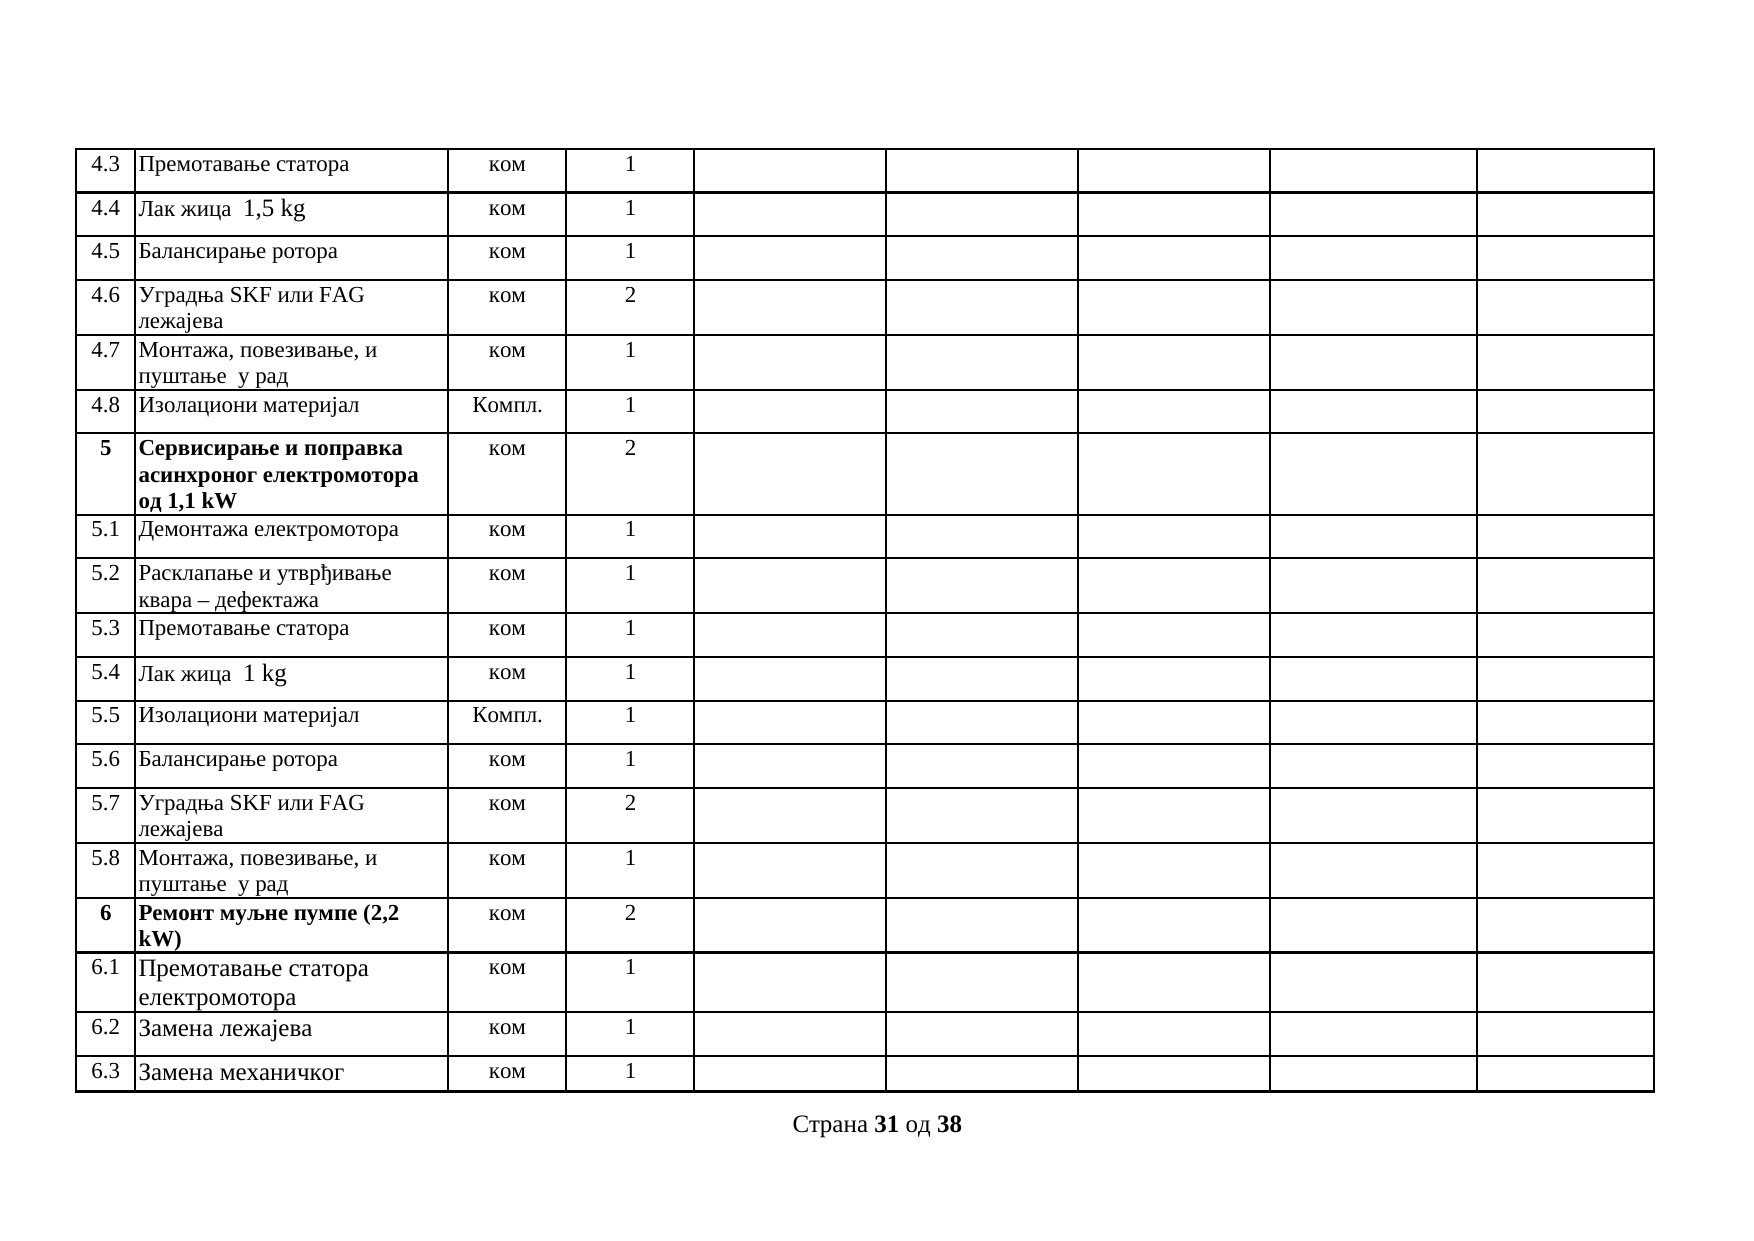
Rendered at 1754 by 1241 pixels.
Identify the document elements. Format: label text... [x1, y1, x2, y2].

table_cell [1079, 281, 1269, 334]
table_cell Ремонт муљне пумпе (2,2 kW) [136, 899, 447, 951]
table_cell [887, 391, 1077, 432]
table_cell [1271, 281, 1476, 334]
table_cell [887, 899, 1077, 951]
table_cell Изолациони материјал [136, 702, 447, 743]
table_cell 5.3 [77, 614, 134, 656]
table_cell [1271, 954, 1476, 1011]
table_cell [1271, 899, 1476, 951]
table_cell [1478, 516, 1653, 557]
table_cell [1271, 194, 1476, 235]
table_cell [1079, 614, 1269, 656]
table_cell ком [449, 658, 565, 699]
table_cell ком [449, 789, 565, 842]
table_cell 5.4 [77, 658, 134, 699]
table_cell [887, 336, 1077, 388]
table_cell 1 [567, 702, 693, 743]
table_cell [695, 336, 885, 388]
table_cell [1079, 899, 1269, 951]
table_cell [1079, 789, 1269, 842]
table_cell 4.7 [77, 336, 134, 388]
table_cell [1271, 516, 1476, 557]
table_cell ком [449, 336, 565, 388]
table_cell ком [449, 1013, 565, 1055]
table_cell [1079, 1057, 1269, 1090]
table_cell [1478, 194, 1653, 235]
table_cell [1271, 1013, 1476, 1055]
table_cell [887, 559, 1077, 612]
table_cell [695, 391, 885, 432]
table_cell [1271, 559, 1476, 612]
table_cell [1079, 434, 1269, 513]
table_cell 4.8 [77, 391, 134, 432]
table_cell 5.2 [77, 559, 134, 612]
table_cell [887, 434, 1077, 513]
table_cell [1079, 559, 1269, 612]
table_cell Демонтажа електромотора [136, 516, 447, 557]
table_cell [695, 237, 885, 279]
table_cell [1271, 789, 1476, 842]
table_cell [695, 281, 885, 334]
table_cell 1 [567, 237, 693, 279]
table_cell [695, 789, 885, 842]
table_cell [1079, 702, 1269, 743]
table_cell ком [449, 614, 565, 656]
table_cell [887, 614, 1077, 656]
table_cell [1478, 614, 1653, 656]
table_cell 2 [567, 789, 693, 842]
table_cell Премотавање статора електромотора [136, 954, 447, 1011]
table_cell Уградња SKF или FAG лежајева [136, 789, 447, 842]
table_cell [695, 658, 885, 699]
table_cell [887, 745, 1077, 787]
table_cell 1 [567, 844, 693, 897]
table_cell Премотавање статора [136, 614, 447, 656]
table_cell Лак жица 1 kg [136, 658, 447, 699]
table_cell ком [449, 899, 565, 951]
table_cell Премотавање статора [136, 150, 447, 191]
table_cell [695, 614, 885, 656]
table_cell ком [449, 434, 565, 513]
table_cell [887, 844, 1077, 897]
table_cell ком [449, 516, 565, 557]
table_cell Лак жица 1,5 kg [136, 194, 447, 235]
table_cell ком [449, 237, 565, 279]
table_cell [1271, 658, 1476, 699]
table_cell [1271, 614, 1476, 656]
table_cell [887, 150, 1077, 191]
table_cell [1079, 237, 1269, 279]
table_cell [1271, 237, 1476, 279]
table_cell 4.5 [77, 237, 134, 279]
table_cell Расклапање и утврђивање квара – дефектажа [136, 559, 447, 612]
table_cell [1478, 559, 1653, 612]
table_cell [1079, 336, 1269, 388]
table_cell [887, 954, 1077, 1011]
table_cell 6.1 [77, 954, 134, 1011]
table_cell Изолациони материјал [136, 391, 447, 432]
table_cell 5 [77, 434, 134, 513]
table_cell 5.6 [77, 745, 134, 787]
table_cell [1079, 194, 1269, 235]
table_cell [1079, 844, 1269, 897]
table_cell [1271, 844, 1476, 897]
table_cell [1079, 1013, 1269, 1055]
table_cell 1 [567, 194, 693, 235]
table_cell ком [449, 954, 565, 1011]
table_cell 1 [567, 391, 693, 432]
table_cell [695, 559, 885, 612]
table_cell [1079, 954, 1269, 1011]
table_cell 2 [567, 281, 693, 334]
table_cell Компл. [449, 391, 565, 432]
table_cell [887, 1057, 1077, 1090]
table_cell 1 [567, 658, 693, 699]
table_cell [695, 899, 885, 951]
table_cell [1478, 336, 1653, 388]
table_cell Балансирање ротора [136, 237, 447, 279]
table_cell [1478, 844, 1653, 897]
table_cell [887, 702, 1077, 743]
table_cell 4.3 [77, 150, 134, 191]
table_cell [1271, 1057, 1476, 1090]
table_cell [887, 237, 1077, 279]
table_cell [1478, 702, 1653, 743]
table_cell [695, 844, 885, 897]
table_cell 5.8 [77, 844, 134, 897]
table_cell Замена лежајева [136, 1013, 447, 1055]
table_cell [695, 745, 885, 787]
table_cell [1478, 789, 1653, 842]
table_cell [887, 194, 1077, 235]
table_cell [1079, 516, 1269, 557]
table_cell 1 [567, 745, 693, 787]
table_cell ком [449, 745, 565, 787]
table_cell 1 [567, 336, 693, 388]
table_cell [1478, 1013, 1653, 1055]
table_cell [1271, 391, 1476, 432]
table_cell ком [449, 281, 565, 334]
table_cell [1478, 281, 1653, 334]
table_cell 6 [77, 899, 134, 951]
table_cell ком [449, 150, 565, 191]
table_cell [695, 150, 885, 191]
table_cell 1 [567, 954, 693, 1011]
table_cell [695, 1013, 885, 1055]
table_cell Компл. [449, 702, 565, 743]
table_cell Уградња SKF или FAG лежајева [136, 281, 447, 334]
table_cell 4.6 [77, 281, 134, 334]
table_cell [887, 1013, 1077, 1055]
table_cell [1478, 745, 1653, 787]
table_cell [1271, 336, 1476, 388]
table_cell Монтажа, повезивање, и пуштање у рад [136, 844, 447, 897]
table_cell [1079, 745, 1269, 787]
table_cell ком [449, 194, 565, 235]
table_cell 6.2 [77, 1013, 134, 1055]
table_cell [1478, 954, 1653, 1011]
table_cell [695, 434, 885, 513]
table_cell [695, 954, 885, 1011]
table_cell [1478, 391, 1653, 432]
table_cell 1 [567, 150, 693, 191]
table_cell [1271, 745, 1476, 787]
table_cell [1079, 658, 1269, 699]
table_cell 5.5 [77, 702, 134, 743]
table_cell [695, 702, 885, 743]
table_cell [695, 194, 885, 235]
table_cell [1271, 702, 1476, 743]
table_cell 1 [567, 559, 693, 612]
table_cell [887, 658, 1077, 699]
table_cell [1478, 899, 1653, 951]
table_cell [1478, 1057, 1653, 1090]
table_cell ком [449, 559, 565, 612]
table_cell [136, 1057, 447, 1090]
table_cell 6.3 [77, 1057, 134, 1090]
table_cell Сервисирање и поправка асинхроног електромотора од 1,1 kW [136, 434, 447, 513]
table_cell ком [449, 844, 565, 897]
table_cell [1271, 150, 1476, 191]
table_cell Монтажа, повезивање, и пуштање у рад [136, 336, 447, 388]
table_cell [1478, 434, 1653, 513]
table_cell [1079, 150, 1269, 191]
table_cell 1 [567, 516, 693, 557]
table_cell ком [449, 1057, 565, 1090]
table_cell 1 [567, 614, 693, 656]
table_cell 2 [567, 899, 693, 951]
table_cell [1271, 434, 1476, 513]
table_cell [1079, 391, 1269, 432]
table_cell [887, 516, 1077, 557]
table_cell [887, 281, 1077, 334]
table_cell 1 [567, 1013, 693, 1055]
table_cell 5.7 [77, 789, 134, 842]
table_cell 1 [567, 1057, 693, 1090]
table_cell [1478, 237, 1653, 279]
table_cell Балансирање ротора [136, 745, 447, 787]
table_cell [695, 516, 885, 557]
table_cell [1478, 658, 1653, 699]
table_cell [695, 1057, 885, 1090]
table_cell [1478, 150, 1653, 191]
table_cell 2 [567, 434, 693, 513]
table_cell 4.4 [77, 194, 134, 235]
table_cell [887, 789, 1077, 842]
table_cell 5.1 [77, 516, 134, 557]
